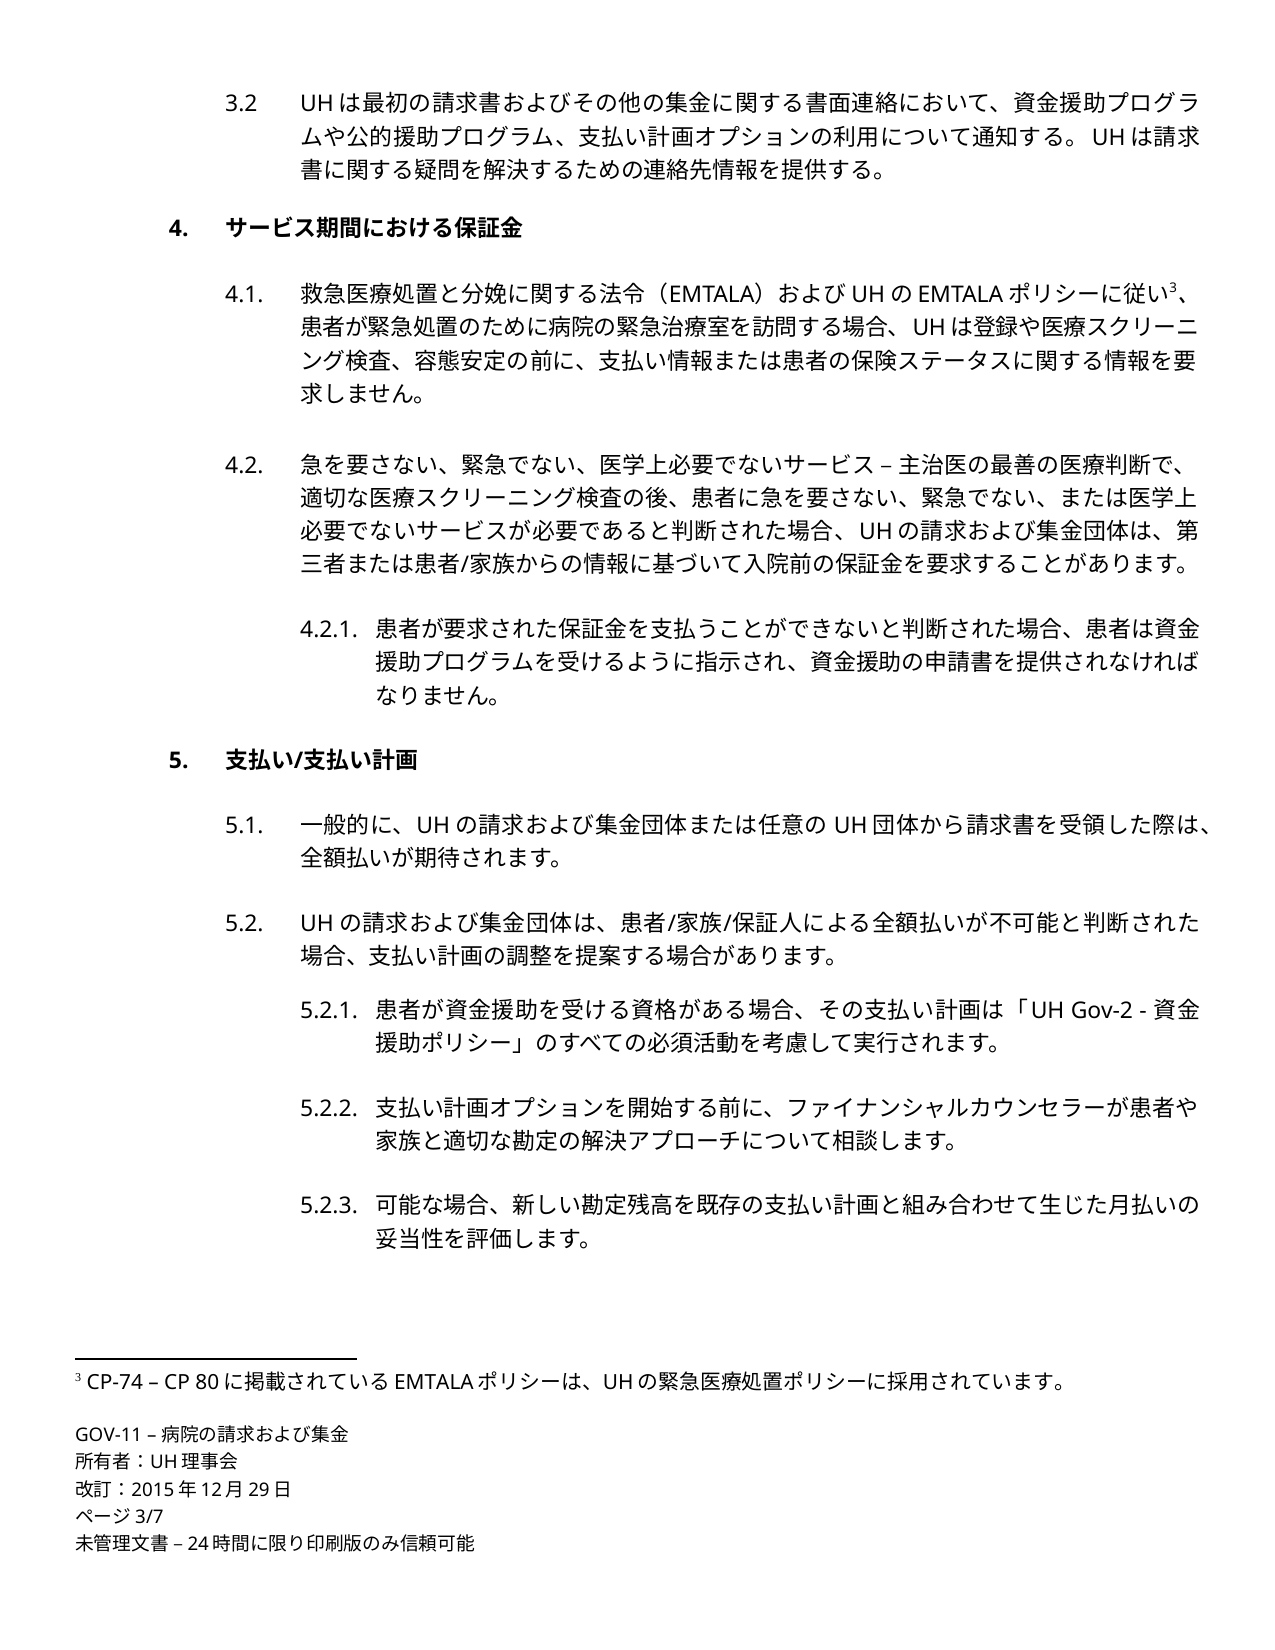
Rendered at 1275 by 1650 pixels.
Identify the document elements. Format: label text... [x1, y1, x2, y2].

list 5.2. UHの請求および集金団体は、患者/家族/保証人による全額払いが不可能と判断された場合、支払い計画の調整を提案する場合があります。 [169, 904, 1200, 971]
text 5.2.1. 患者が資金援助を受ける資格がある場合、その支払い計画は「UH Gov-2 - 資金援助ポリシー」のすべての必須活動を考慮して実行されます。 [300, 992, 1200, 1058]
text 5. 支払い/支払い計画 [150, 742, 1200, 775]
subtitle 4.1. 救急医療処置と分娩に関する法令（EMTALA）およびUHのEMTALAポリシーに従い、患者が緊急処置のために病院の緊急治療室を訪問する場合、UHは登録や医療スクリーニング検査、容態安定の前に、支払い情報または患者の保険ステータスに関する情報を要求しません。 [169, 276, 1200, 409]
subtitle 4. サービス期間における保証金 [94, 210, 1200, 243]
list 5.2.2. 支払い計画オプションを開始する前に、ファイナンシャルカウンセラーが患者や家族と適切な勘定の解決アプローチについて相談します。 [169, 1089, 1200, 1156]
text 4.2.1. 患者が要求された保証金を支払うことができないと判断された場合、患者は資金援助プログラムを受けるように指示され、資金援助の申請書を提供されなければなりません。 [300, 611, 1200, 711]
text 3.2 UHは最初の請求書およびその他の集金に関する書面連絡において、資金援助プログラムや公的援助プログラム、支払い計画オプションの利用について通知する。UHは請求書に関する疑問を解決するための連絡先情報を提供する。 [169, 85, 1200, 185]
text 5.1. 一般的に、UHの請求および集金団体または任意のUH団体から請求書を受領した際は、全額払いが期待されます。 [169, 807, 1200, 873]
text 4.2. 急を要さない、緊急でない、医学上必要でないサービス – 主治医の最善の医療判断で、適切な医療スクリーニング検査の後、患者に急を要さない、緊急でない、または医学上必要でないサービスが必要であると判断された場合、UHの請求および集金団体は、第三者または患者/家族からの情報に基づいて入院前の保証金を要求することがあります。 [169, 446, 1200, 580]
list 5.2.3. 可能な場合、新しい勘定残高を既存の支払い計画と組み合わせて生じた月払いの妥当性を評価します。 [169, 1187, 1200, 1254]
